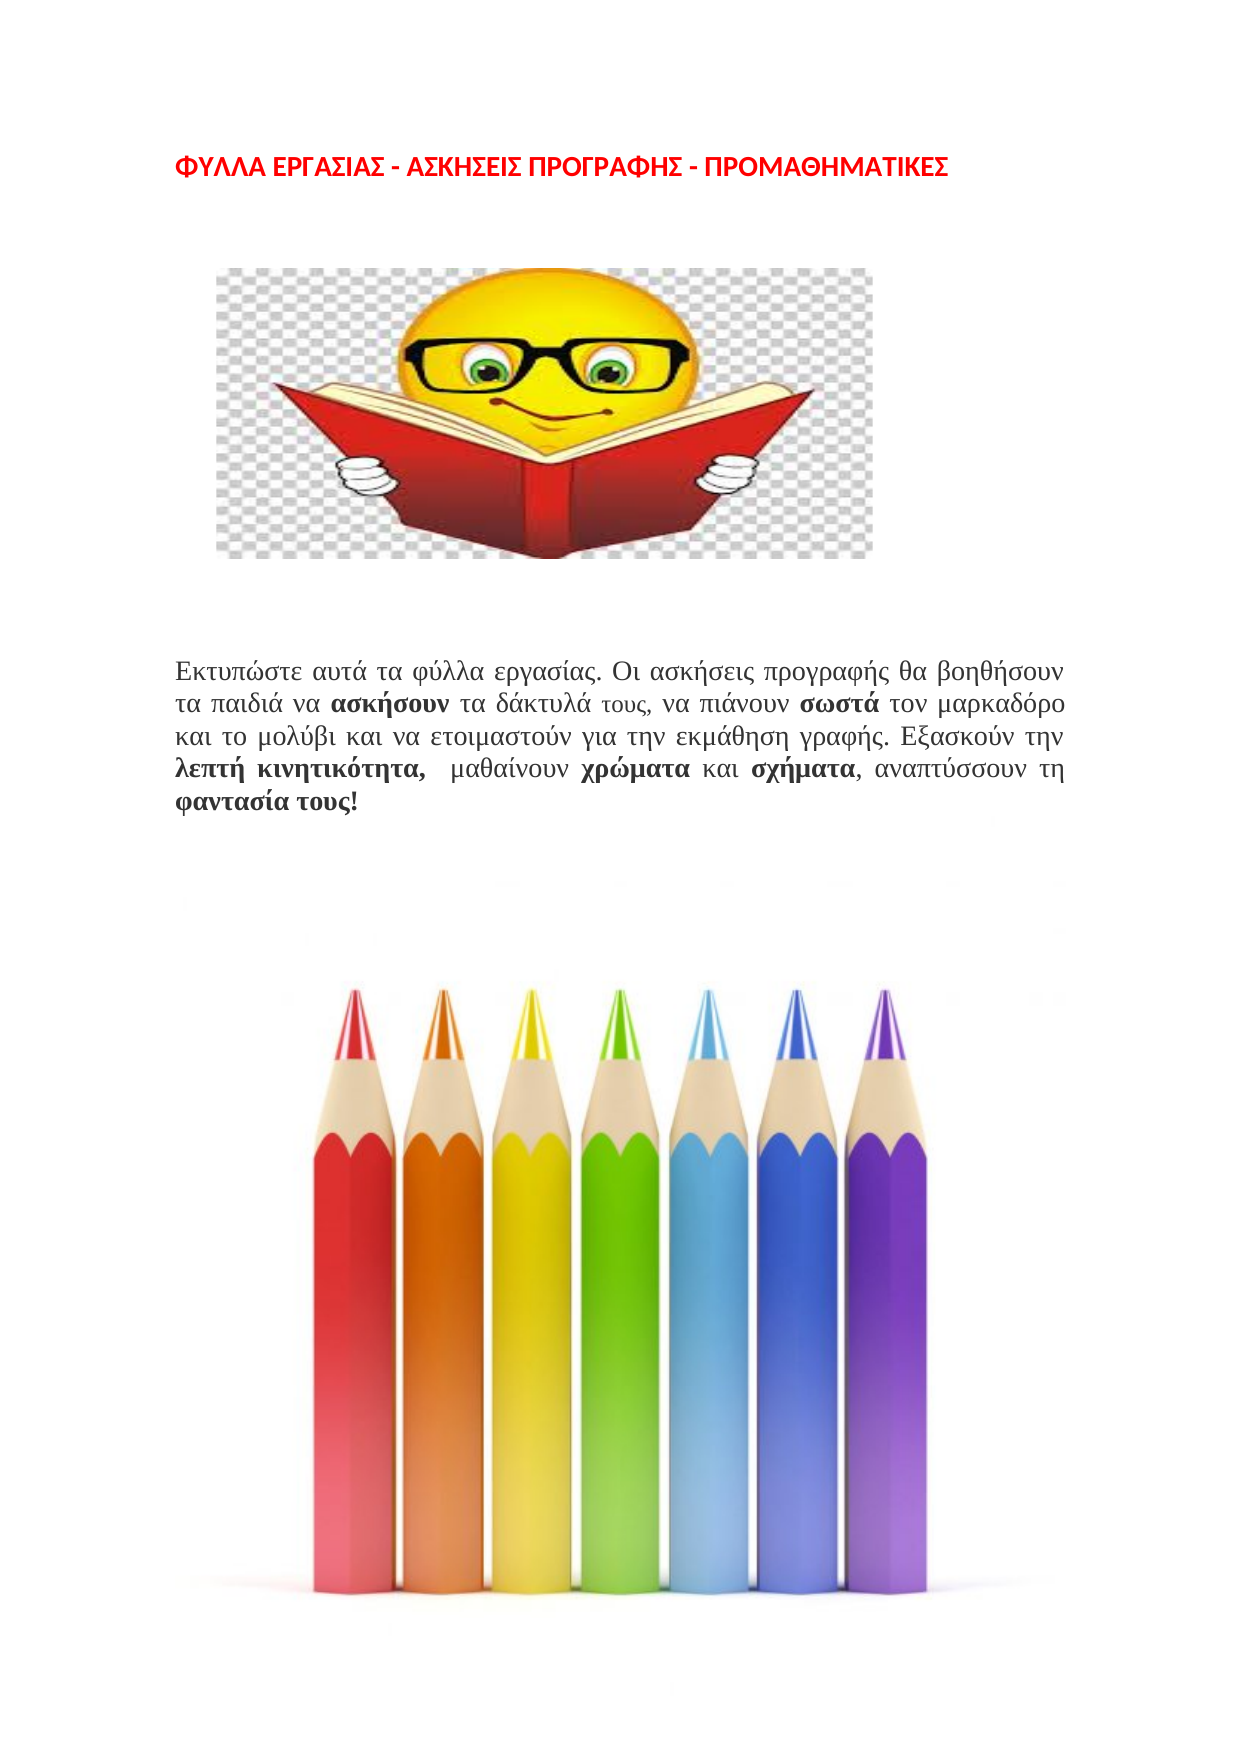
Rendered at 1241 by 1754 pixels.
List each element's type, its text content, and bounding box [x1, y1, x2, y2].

text Εκτυπώστε αυτά τα φύλλα εργασίας. Οι ασκήσεις προγραφής θα βοηθήσουν τα παιδιά να ασκήσουν τα δάκτυλά τους, να πιάνουν σωστά τον μαρκαδόρο και το μολύβι και να ετοιμαστούν για την εκμάθηση γραφής. Εξασκούν την λεπτή κινητικότητα, μαθαίνουν χρώματα και σχήματα, αναπτύσσουν τη φαντασία τους! [175, 783, 1065, 816]
picture [216, 268, 873, 559]
picture [175, 816, 1066, 1707]
text ΦΥΛΛΑ ΕΡΓΑΣΙΑΣ - ΑΣΚΗΣΕΙΣ ΠΡΟΓΡΑΦΗΣ - ΠΡΟΜΑΘΗΜΑΤΙΚΕΣ [175, 148, 1025, 184]
